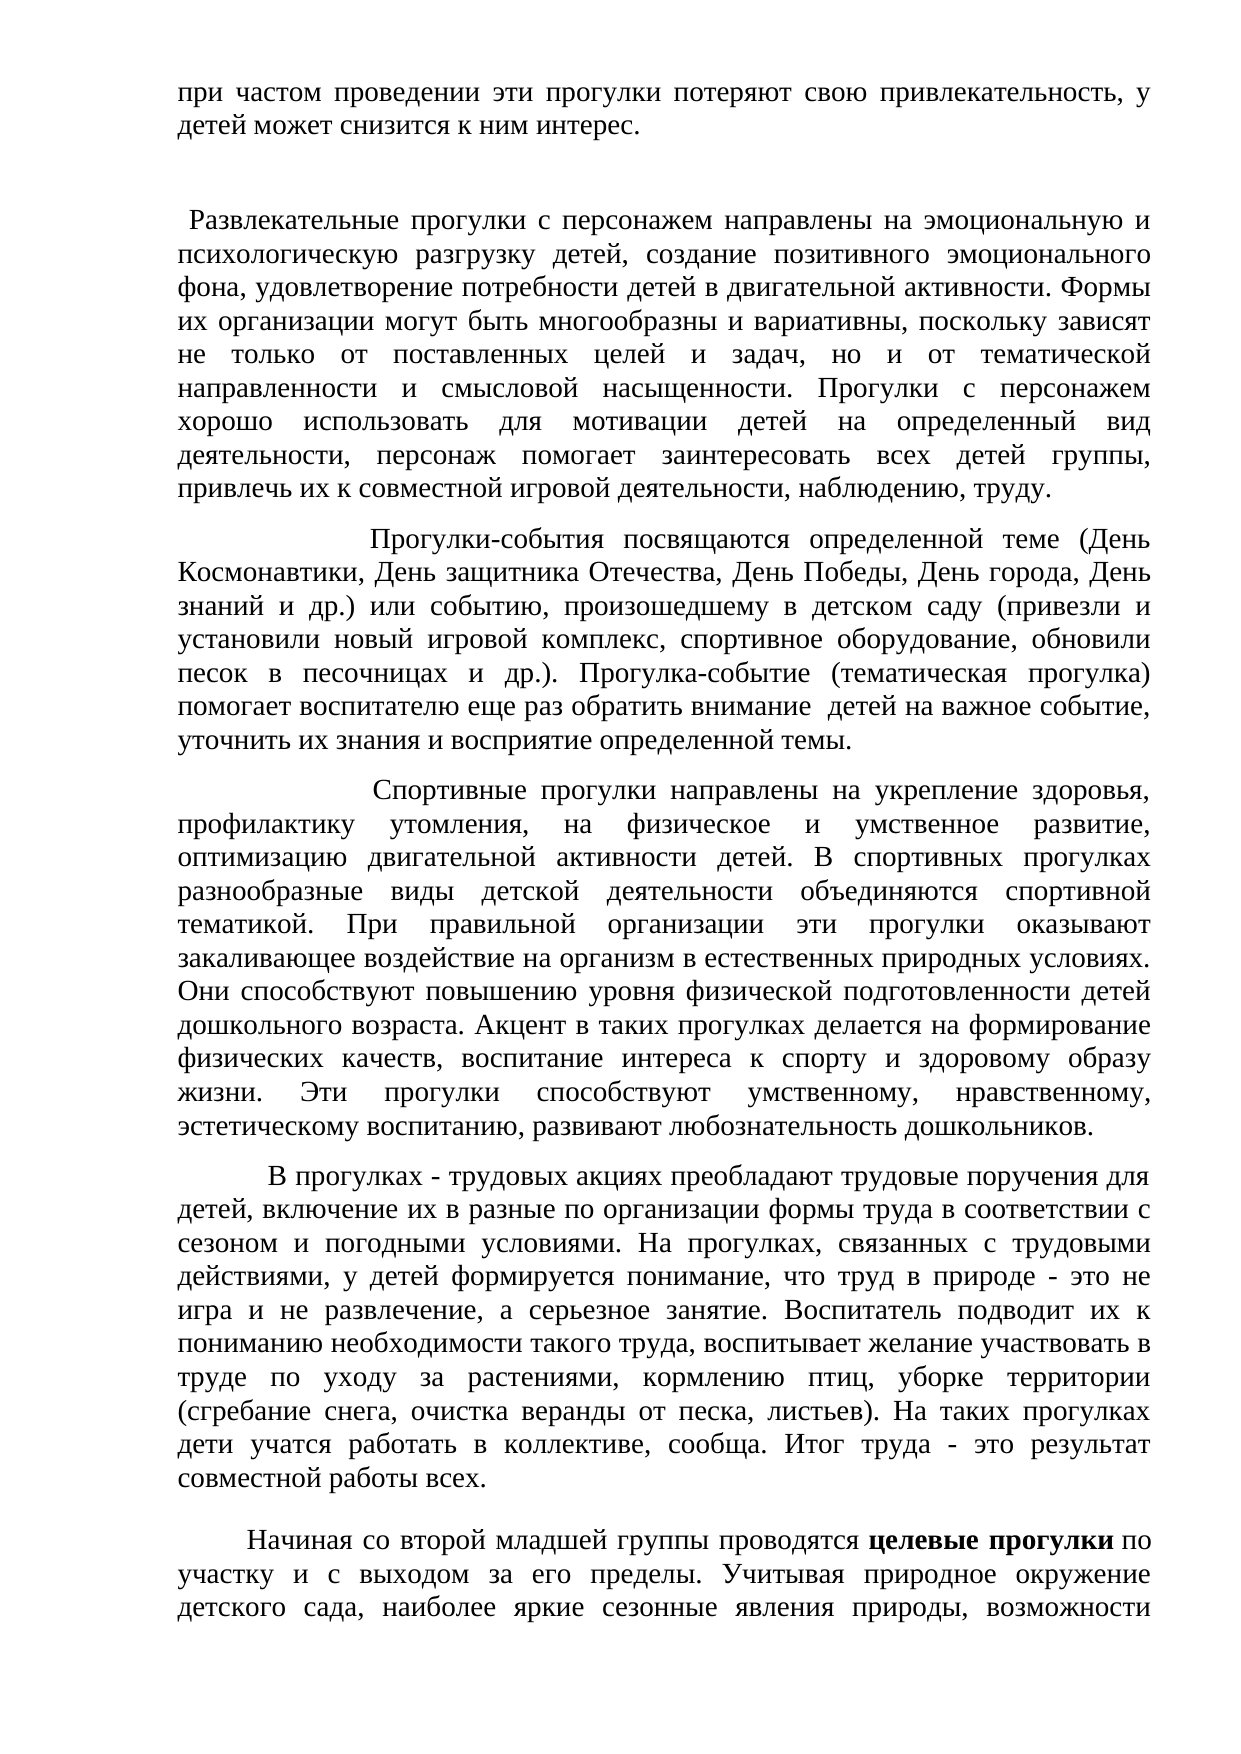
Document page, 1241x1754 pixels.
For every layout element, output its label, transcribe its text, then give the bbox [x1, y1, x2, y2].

text Развлекательные прогулки с персонажем направлены на эмоциональную и психологическую разгрузку детей, создание позитивного эмоционального фона, удовлетворение потребности детей в двигательной активности. Формы их организации могут быть многообразны и вариативны, поскольку зависят не только от поставленных целей и задач, но и от тематической направленности и смысловой насыщенности. Прогулки с персонажем хорошо использовать для мотивации детей на определенный вид деятельности, персонаж помогает заинтересовать всех детей группы, привлечь их к совместной игровой деятельности, наблюдению, труду. [177, 202, 1152, 504]
text В прогулках - трудовых акциях преобладают трудовые поручения для детей, включение их в разные по организации формы труда в соответствии с сезоном и погодными условиями. На прогулках, связанных с трудовыми действиями, у детей формируется понимание, что труд в природе - это не игра и не развлечение, а серьезное занятие. Воспитатель подводит их к пониманию необходимости такого труда, воспитывает желание участвовать в труде по уходу за растениями, кормлению птиц, уборке территории (сгребание снега, очистка веранды от песка, листьев). На таких прогулках дети учатся работать в коллективе, сообща. Итог труда - это результат совместной работы всех. [177, 1158, 1152, 1493]
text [177, 74, 1152, 141]
text Спортивные прогулки направлены на укрепление здоровья, профилактику утомления, на физическое и умственное развитие, оптимизацию двигательной активности детей. В спортивных прогулках разнообразные виды детской деятельности объединяются спортивной тематикой. При правильной организации эти прогулки оказывают закаливающее воздействие на организм в естественных природных условиях. Они способствуют повышению уровня физической подготовленности детей дошкольного возраста. Акцент в таких прогулках делается на формирование физических качеств, воспитание интереса к спорту и здоровому образу жизни. Эти прогулки способствуют умственному, нравственному, эстетическому воспитанию, развивают любознательность дошкольников. [177, 772, 1152, 1141]
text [177, 1522, 1152, 1623]
text Прогулки-события посвящаются определенной теме (День Космонавтики, День защитника Отечества, День Победы, День города, День знаний и др.) или событию, произошедшему в детском саду (привезли и установили новый игровой комплекс, спортивное оборудование, обновили песок в песочницах и др.). Прогулка-событие (тематическая прогулка) помогает воспитателю еще раз обратить внимание детей на важное событие, уточнить их знания и восприятие определенной темы. [177, 521, 1152, 756]
